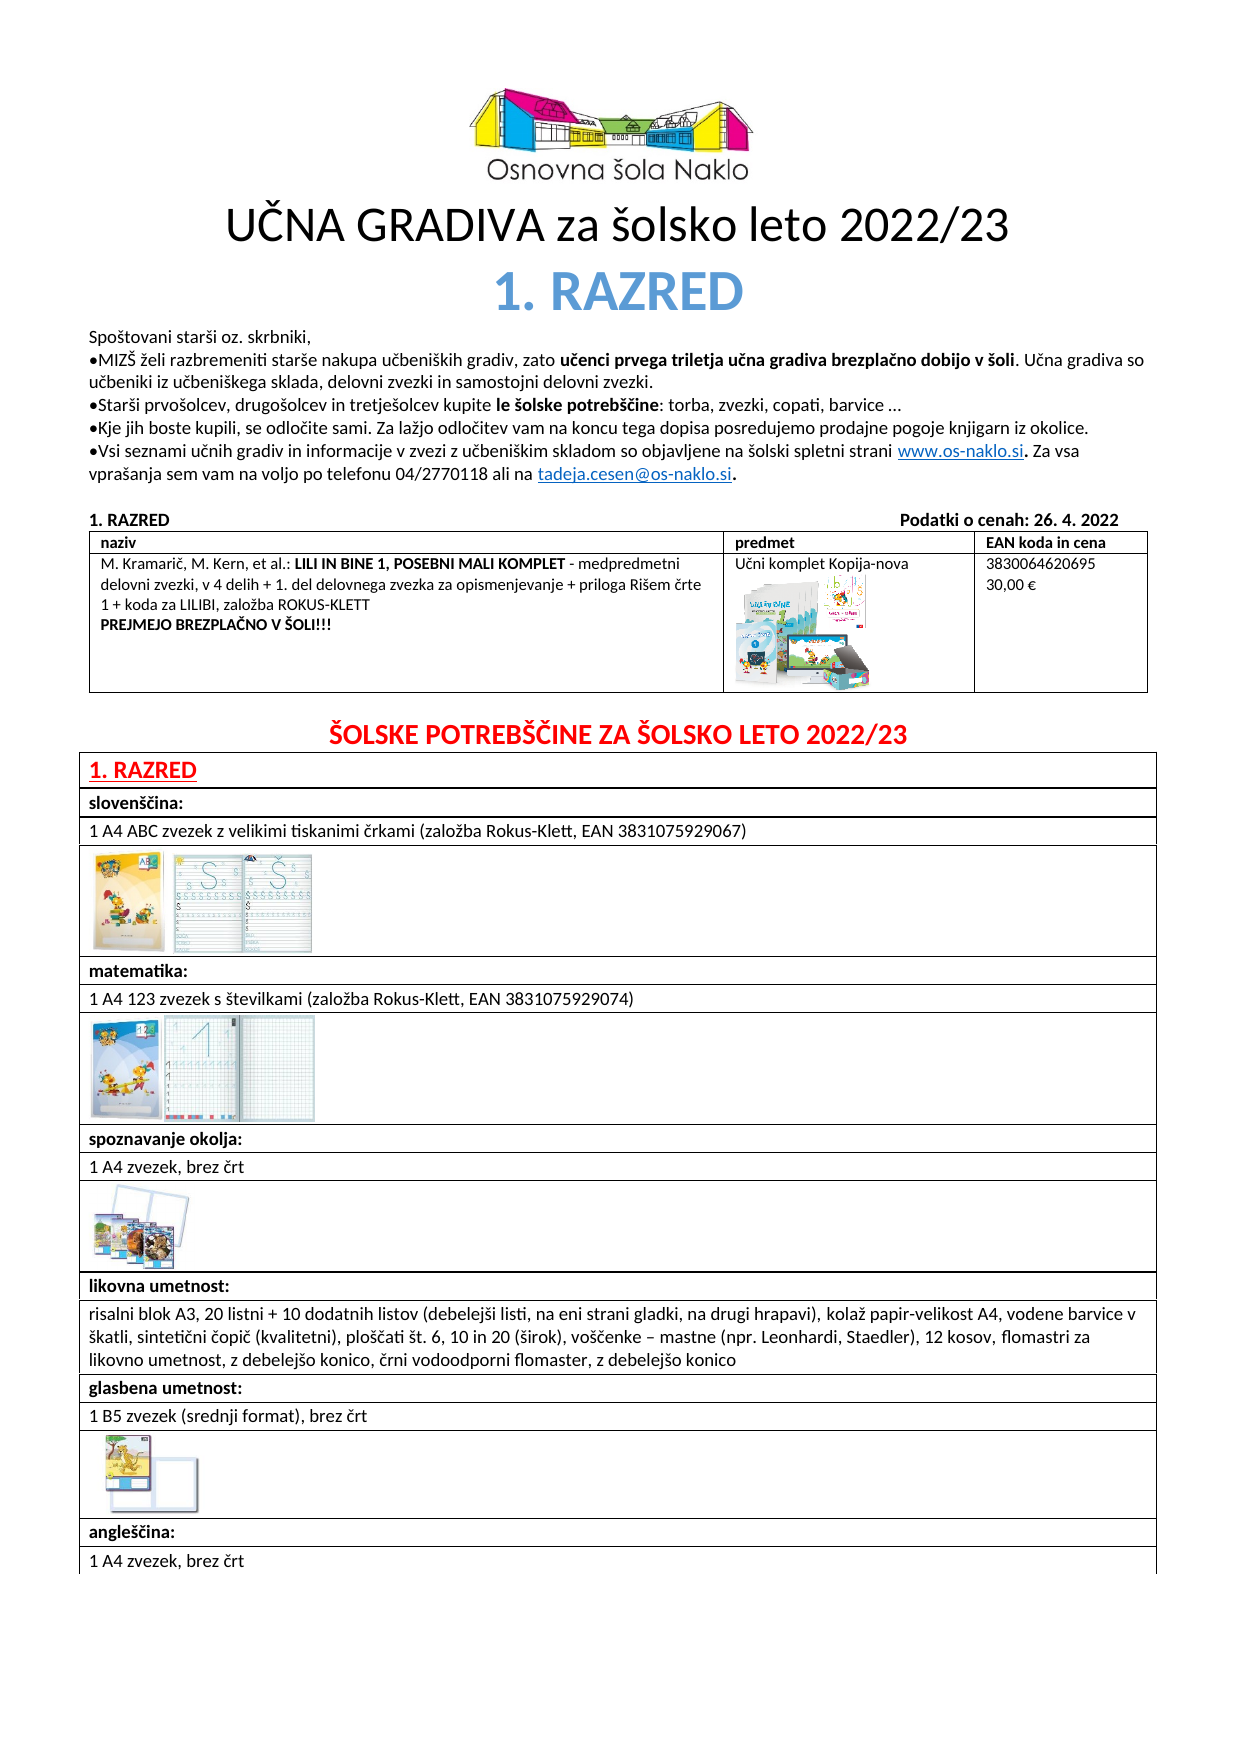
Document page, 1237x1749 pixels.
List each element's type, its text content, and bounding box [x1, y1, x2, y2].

table_cell 3830064620695 30,00 € [975, 554, 1147, 692]
text ŠOLSKE POTREBŠČINE ZA ŠOLSKO LETO 2022/23 [88, 716, 1148, 752]
text 1. RAZRED [80, 753, 1156, 787]
text 1 A4 123 zvezek s številkami (založba Rokus-Klett, EAN 3831075929074) [80, 985, 1156, 1012]
text 1. RAZRED Podatki o cenah: 26. 4. 2022 [88, 508, 1148, 531]
picture [734, 573, 872, 692]
table_header naziv [90, 532, 723, 552]
text angleščina: [80, 1519, 1156, 1546]
text Spoštovani starši oz. skrbniki, [88, 325, 1148, 348]
text •Kje jih boste kupili, se odločite sami. Za lažjo odločitev vam na koncu tega dopisa posredujemo prodajne pogoje knjigarn iz okolice. [88, 417, 1148, 439]
text matematika: [80, 957, 1156, 984]
text 1 A4 ABC zvezek z velikimi tiskanimi črkami (založba Rokus-Klett, EAN 3831075929067) [80, 818, 1156, 844]
picture [172, 853, 313, 954]
table_header EAN koda in cena [975, 532, 1147, 552]
picture [88, 847, 169, 954]
text •Vsi seznami učnih gradiv in informacije v zvezi z učbeniškim skladom so objavljene na šolski spletni strani www.os-naklo.si. Za vsa vprašanja sem vam na voljo po telefonu 04/2770118 ali na tadeja.cesen@os-naklo.si. [88, 439, 1148, 485]
table_cell Učni komplet Kopija-nova [724, 554, 974, 692]
table_cell M. Kramarič, M. Kern, et al.: LILI IN BINE 1, POSEBNI MALI KOMPLET - medpredmetni delovni zvezki, v 4 delih + 1. del delovnega zvezka za opismenjevanje + priloga Rišem črte 1 + koda za LILIBI, založba ROKUS-KLETT PREJMEJO BREZPLAČNO V ŠOLI!!! [90, 554, 723, 692]
picture [88, 1183, 195, 1270]
subtitle 1. RAZRED [88, 254, 1148, 325]
text •Starši prvošolcev, drugošolcev in tretješolcev kupite le šolske potrebščine: torba, zvezki, copati, barvice … [88, 394, 1148, 417]
table_header predmet [724, 532, 974, 552]
text UČNA GRADIVA za šolsko leto 2022/23 [88, 193, 1148, 254]
text slovenščina: [80, 789, 1156, 816]
text 1 B5 zvezek (srednji format), brez črt [80, 1403, 1156, 1430]
text likovna umetnost: [80, 1273, 1156, 1299]
text 1 A4 zvezek, brez črt [80, 1153, 1156, 1180]
text glasbena umetnost: [80, 1375, 1156, 1402]
text spoznavanje okolja: [80, 1125, 1156, 1152]
picture [88, 1015, 315, 1122]
picture [469, 88, 768, 193]
text 1 A4 zvezek, brez črt [80, 1547, 1156, 1574]
text risalni blok A3, 20 listni + 10 dodatnih listov (debelejši listi, na eni strani gladki, na drugi hrapavi), kolaž papir-velikost A4, vodene barvice v škatli, sintetični čopič (kvalitetni), ploščati št. 6, 10 in 20 (širok), voščenke – mastne (npr. Leonhardi, Staedler), 12 kosov, flomastri za likovno umetnost, z debelejšo konico, črni vodoodporni flomaster, z debelejšo konico [80, 1301, 1156, 1373]
picture [88, 1432, 221, 1516]
text •MIZŠ želi razbremeniti starše nakupa učbeniških gradiv, zato učenci prvega triletja učna gradiva brezplačno dobijo v šoli. Učna gradiva so učbeniki iz učbeniškega sklada, delovni zvezki in samostojni delovni zvezki. [88, 348, 1148, 394]
